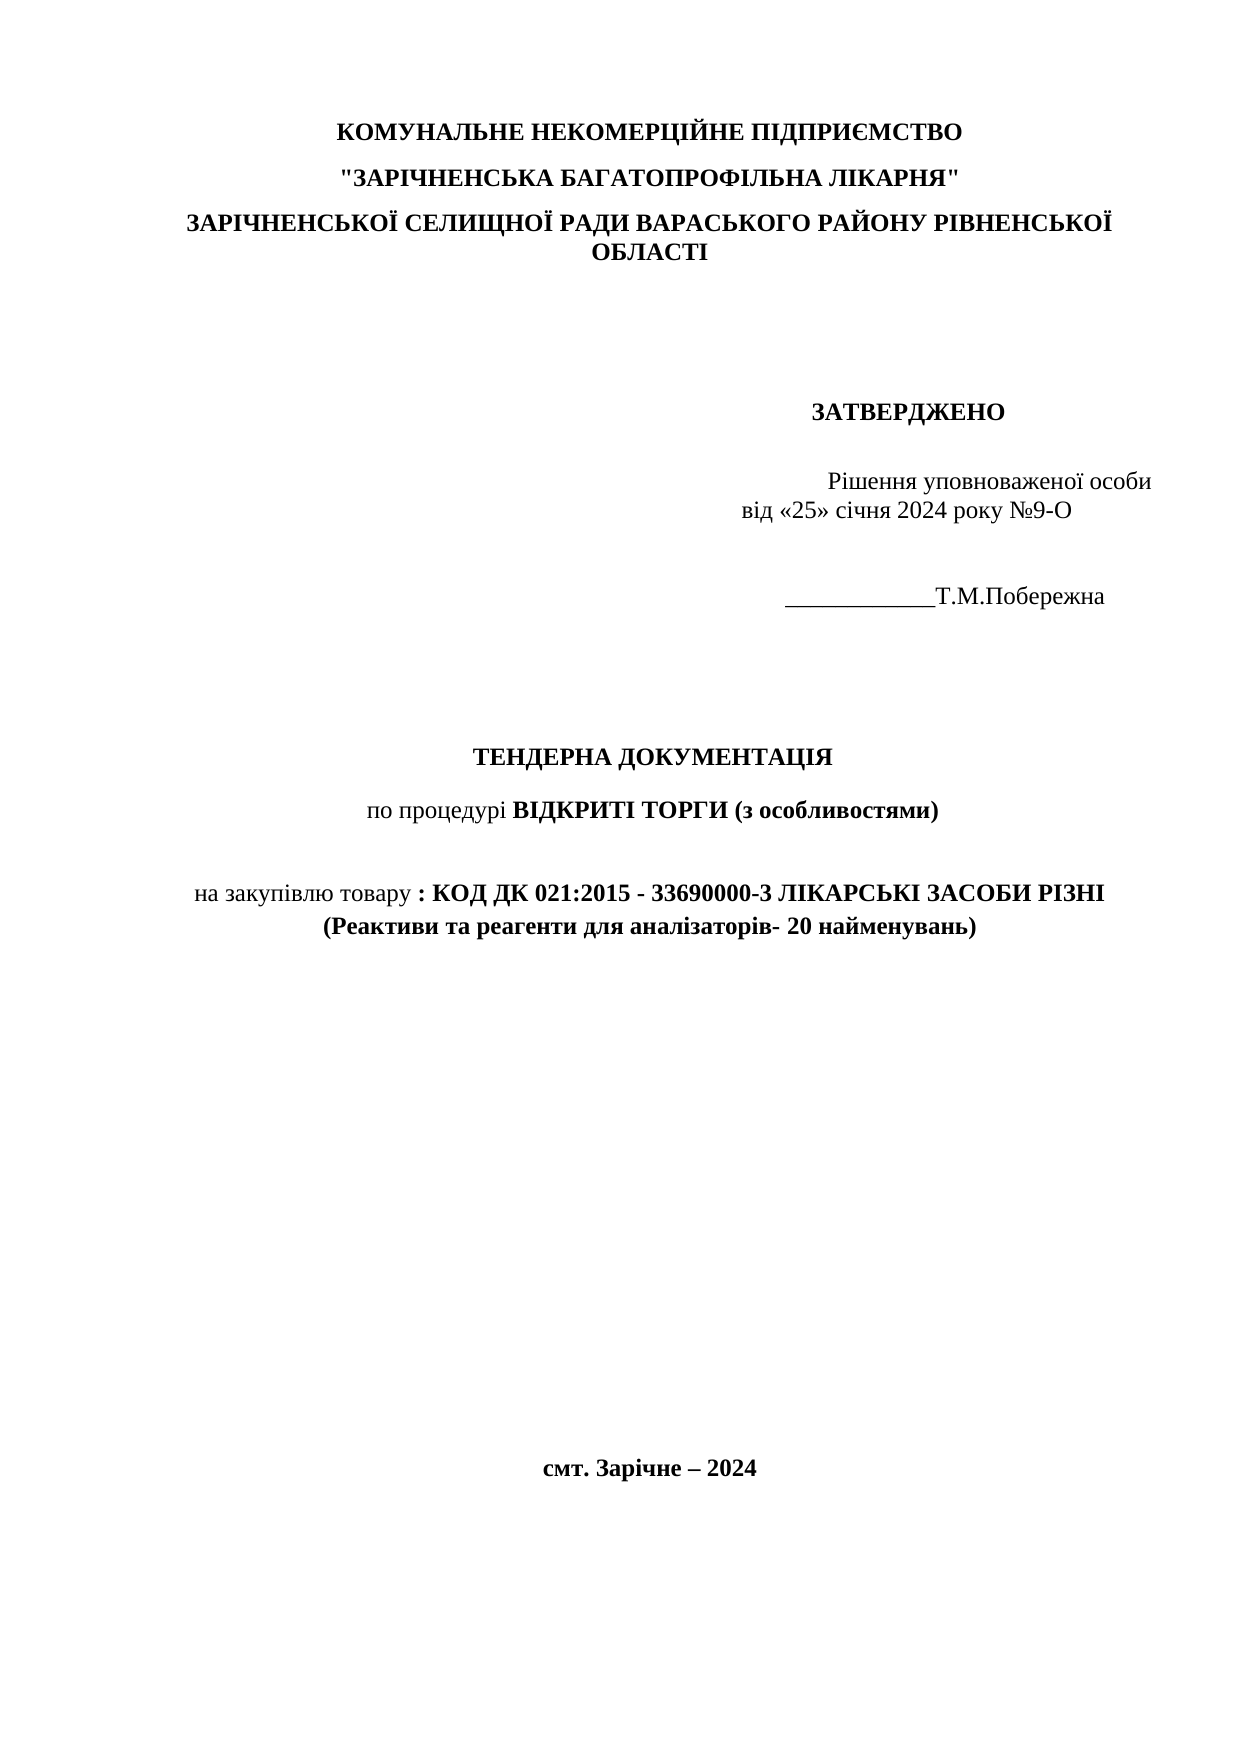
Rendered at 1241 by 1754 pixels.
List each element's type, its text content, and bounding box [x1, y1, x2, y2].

text Комунальне некомерційне підприємство [148, 117, 1152, 146]
text ЗАТВЕРДЖЕНО [811, 397, 1152, 426]
text ТЕНДЕРНА ДОКУМЕНТАЦІЯ [148, 742, 1152, 771]
text від «25» січня 2024 року №9-О [148, 495, 1152, 524]
text ____________Т.М.Побережна [148, 581, 1152, 610]
text на закупівлю товару : код ДК 021:2015 - 33690000-3 Лікарські засоби Різні (Реактиви та реагенти для аналізаторів- 20 найменувань) [148, 878, 1152, 940]
text смт. Зарічне – 2024 [148, 1453, 1152, 1482]
text Рішення уповноваженої особи [148, 443, 1152, 495]
text ЗАРІЧНЕНСЬКОЇ СЕЛИЩНОЇ ради ВАРАСЬКОГО РАЙОНУ РІВНЕНСЬКОЇ ОБЛАСТІ [148, 208, 1152, 266]
text по процедурі ВІДКРИТІ ТОРГИ (з особливостями) [148, 796, 1152, 824]
text "ЗАРІЧНЕНСЬКА БАГАТОПРОФІЛЬНА лікарня" [148, 163, 1152, 191]
